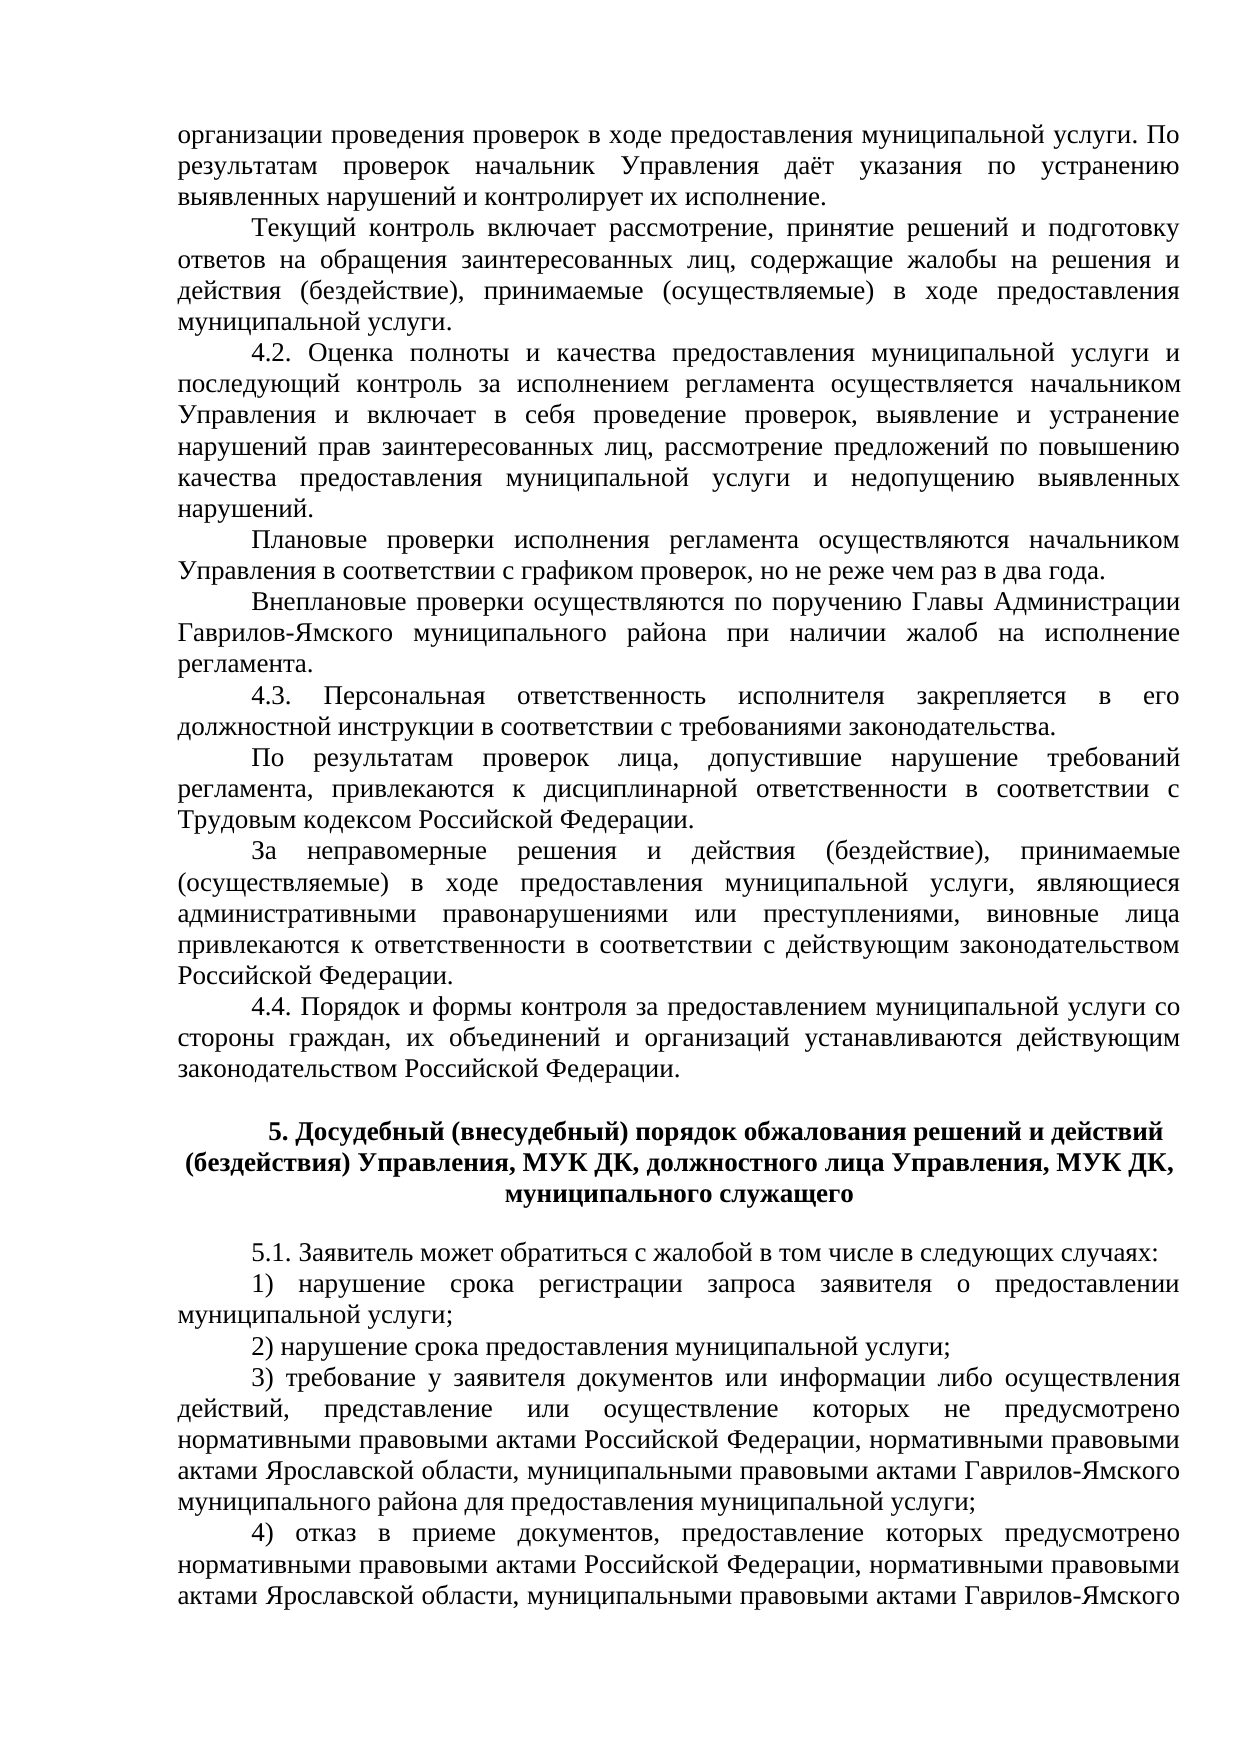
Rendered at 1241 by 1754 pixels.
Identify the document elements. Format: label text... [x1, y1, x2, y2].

text 3) требование у заявителя документов или информации либо осуществления действий, представление или осуществление которых не предусмотрено нормативными правовыми актами Российской Федерации, нормативными правовыми актами Ярославской области, муниципальными правовыми актами Гаврилов-Ямского муниципального района для предоставления муниципальной услуги; [177, 1361, 1181, 1517]
text 4.2. Оценка полноты и качества предоставления муниципальной услуги и последующий контроль за исполнением регламента осуществляется начальником Управления и включает в себя проведение проверок, выявление и устранение нарушений прав заинтересованных лиц, рассмотрение предложений по повышению качества предоставления муниципальной услуги и недопущению выявленных нарушений. [177, 336, 1181, 523]
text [177, 1517, 1181, 1610]
text 1) нарушение срока регистрации запроса заявителя о предоставлении муниципальной услуги; [177, 1267, 1181, 1330]
text 2) нарушение срока предоставления муниципальной услуги; [177, 1330, 1181, 1361]
text 5. Досудебный (внесудебный) порядок обжалования решений и действий (бездействия) Управления, МУК ДК, должностного лица Управления, МУК ДК, муниципального служащего [177, 1115, 1181, 1208]
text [177, 118, 1181, 212]
text 4.4. Порядок и формы контроля за предоставлением муниципальной услуги со стороны граждан, их объединений и организаций устанавливаются действующим законодательством Российской Федерации. [177, 990, 1181, 1084]
text 5.1. Заявитель может обратиться с жалобой в том числе в следующих случаях: [177, 1236, 1181, 1267]
text За неправомерные решения и действия (бездействие), принимаемые (осуществляемые) в ходе предоставления муниципальной услуги, являющиеся административными правонарушениями или преступлениями, виновные лица привлекаются к ответственности в соответствии с действующим законодательством Российской Федерации. [177, 834, 1181, 990]
text Текущий контроль включает рассмотрение, принятие решений и подготовку ответов на обращения заинтересованных лиц, содержащие жалобы на решения и действия (бездействие), принимаемые (осуществляемые) в ходе предоставления муниципальной услуги. [177, 212, 1181, 336]
text По результатам проверок лица, допустившие нарушение требований регламента, привлекаются к дисциплинарной ответственности в соответствии с Трудовым кодексом Российской Федерации. [177, 741, 1181, 834]
text Плановые проверки исполнения регламента осуществляются начальником Управления в соответствии с графиком проверок, но не реже чем раз в два года. [177, 523, 1181, 585]
text Внеплановые проверки осуществляются по поручению Главы Администрации Гаврилов-Ямского муниципального района при наличии жалоб на исполнение регламента. [177, 585, 1181, 679]
text 4.3. Персональная ответственность исполнителя закрепляется в его должностной инструкции в соответствии с требованиями законодательства. [177, 679, 1181, 741]
